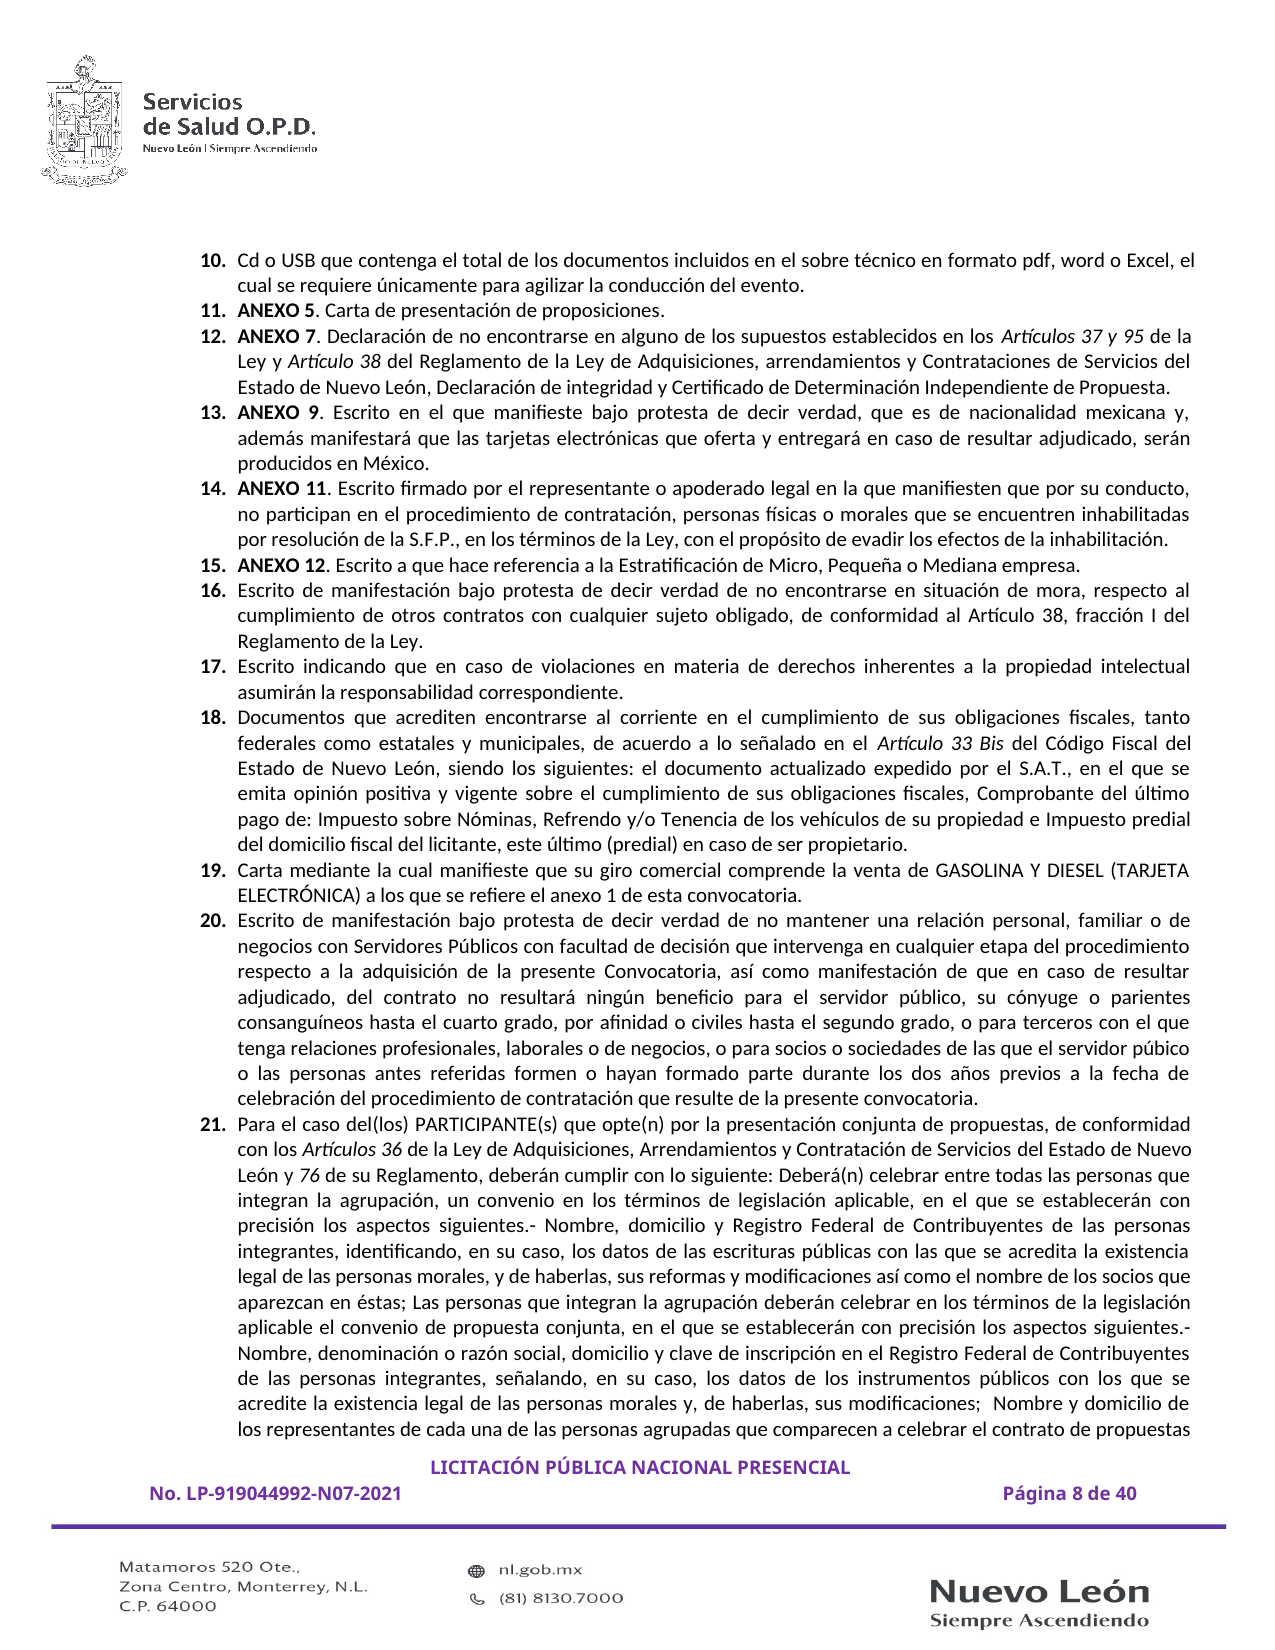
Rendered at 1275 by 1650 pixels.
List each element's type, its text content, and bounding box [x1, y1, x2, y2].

picture [5, 0, 352, 243]
list ANEXO 9. Escrito en el que manifieste bajo protesta de decir verdad, que es de nacionalidad mexicana y, además manifestará que las tarjetas electrónicas que oferta y entregará en caso de resultar adjudicado, serán producidos en México. [200, 399, 1192, 476]
list ANEXO 11. Escrito firmado por el representante o apoderado legal en la que manifiesten que por su conducto, no participan en el procedimiento de contratación, personas físicas o morales que se encuentren inhabilitadas por resolución de la S.F.P., en los términos de la Ley, con el propósito de evadir los efectos de la inhabilitación. [200, 476, 1192, 552]
list Escrito indicando que en caso de violaciones en materia de derechos inherentes a la propiedad intelectual asumirán la responsabilidad correspondiente. [200, 653, 1192, 704]
list Carta mediante la cual manifieste que su giro comercial comprende la venta de GASOLINA Y DIESEL (TARJETA ELECTRÓNICA) a los que se refiere el anexo 1 de esta convocatoria. [200, 857, 1192, 908]
list Escrito de manifestación bajo protesta de decir verdad de no mantener una relación personal, familiar o de negocios con Servidores Públicos con facultad de decisión que intervenga en cualquier etapa del procedimiento respecto a la adquisición de la presente Convocatoria, así como manifestación de que en caso de resultar adjudicado, del contrato no resultará ningún beneficio para el servidor público, su cónyuge o parientes consanguíneos hasta el cuarto grado, por afinidad o civiles hasta el segundo grado, o para terceros con el que tenga relaciones profesionales, laborales o de negocios, o para socios o sociedades de las que el servidor púbico o las personas antes referidas formen o hayan formado parte durante los dos años previos a la fecha de celebración del procedimiento de contratación que resulte de la presente convocatoria. [200, 908, 1192, 1111]
picture [46, 1519, 1227, 1637]
list ANEXO 12. Escrito a que hace referencia a la Estratificación de Micro, Pequeña o Mediana empresa. [200, 552, 1192, 577]
list Cd o USB que contenga el total de los documentos incluidos en el sobre técnico en formato pdf, word o Excel, el cual se requiere únicamente para agilizar la conducción del evento. [200, 247, 1197, 298]
list ANEXO 7. Declaración de no encontrarse en alguno de los supuestos establecidos en los Artículos 37 y 95 de la Ley y Artículo 38 del Reglamento de la Ley de Adquisiciones, arrendamientos y Contrataciones de Servicios del Estado de Nuevo León, Declaración de integridad y Certificado de Determinación Independiente de Propuesta. [200, 323, 1192, 399]
list Escrito de manifestación bajo protesta de decir verdad de no encontrarse en situación de mora, respecto al cumplimiento de otros contratos con cualquier sujeto obligado, de conformidad al Artículo 38, fracción I del Reglamento de la Ley. [200, 577, 1192, 653]
list Documentos que acrediten encontrarse al corriente en el cumplimiento de sus obligaciones fiscales, tanto federales como estatales y municipales, de acuerdo a lo señalado en el Artículo 33 Bis del Código Fiscal del Estado de Nuevo León, siendo los siguientes: el documento actualizado expedido por el S.A.T., en el que se emita opinión positiva y vigente sobre el cumplimiento de sus obligaciones fiscales, Comprobante del último pago de: Impuesto sobre Nóminas, Refrendo y/o Tenencia de los vehículos de su propiedad e Impuesto predial del domicilio fiscal del licitante, este último (predial) en caso de ser propietario. [200, 704, 1192, 857]
list ANEXO 5. Carta de presentación de proposiciones. [200, 298, 1192, 323]
